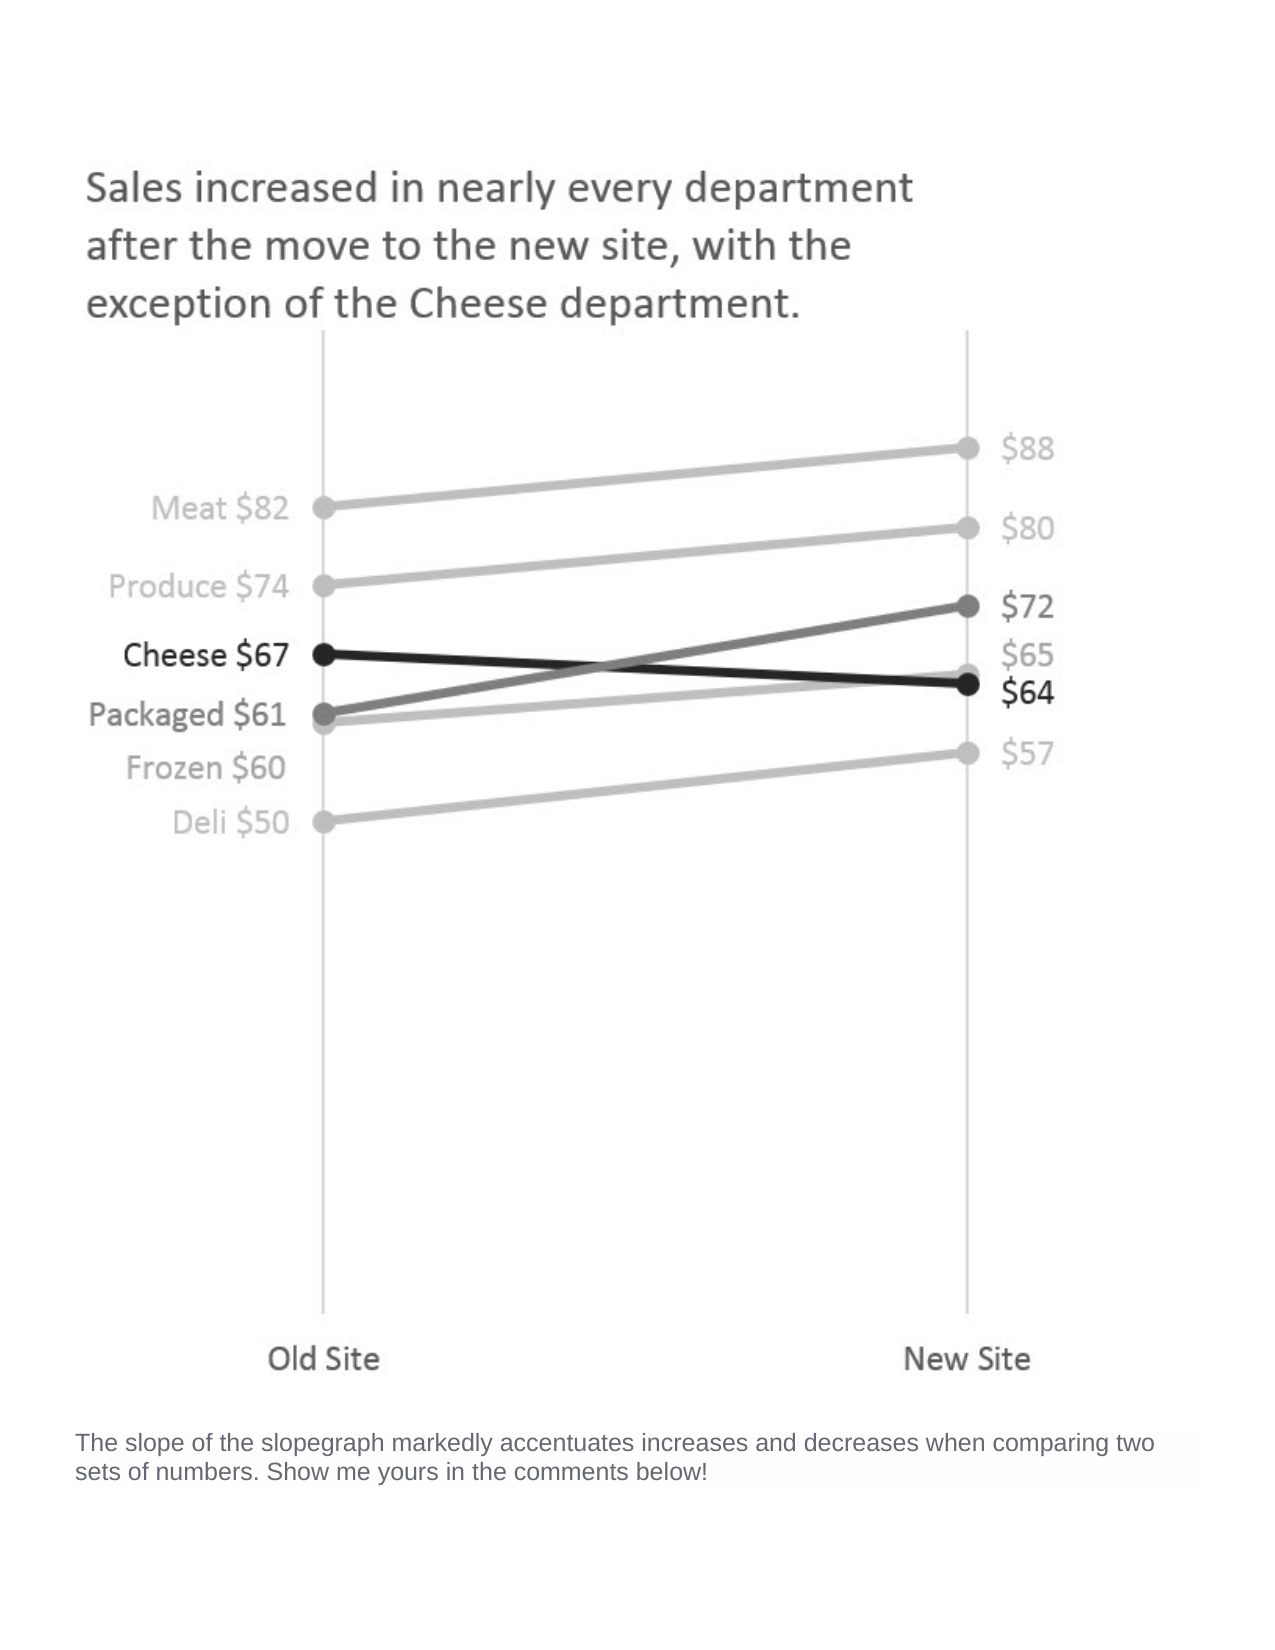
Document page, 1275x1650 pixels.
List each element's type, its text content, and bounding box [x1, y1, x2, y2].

picture [75, 150, 1141, 1397]
text The slope of the slopegraph markedly accentuates increases and decreases when comparing two sets of numbers. Show me yours in the comments below! [75, 1428, 1200, 1486]
